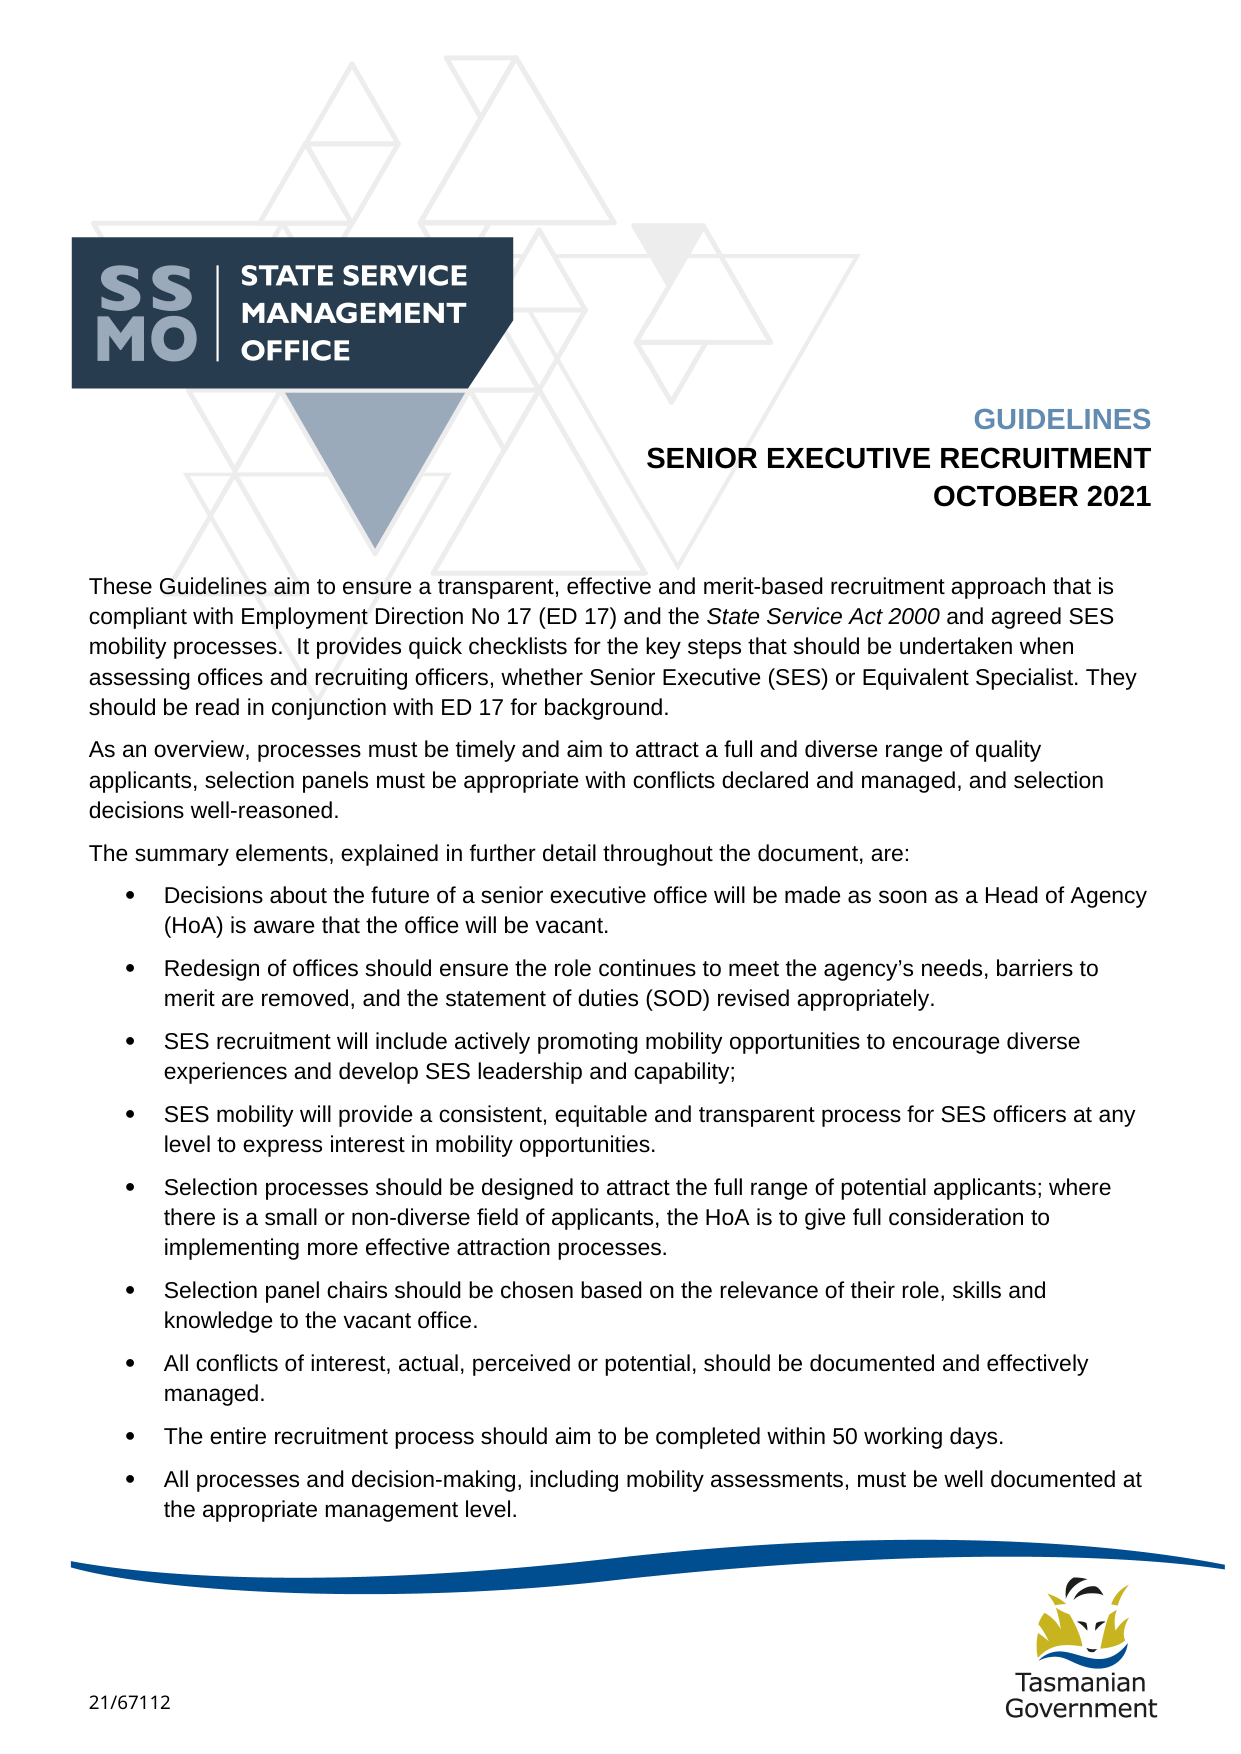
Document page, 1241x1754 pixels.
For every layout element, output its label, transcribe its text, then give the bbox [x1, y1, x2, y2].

text These Guidelines aim to ensure a transparent, effective and merit-based recruitment approach that is compliant with Employment Direction No 17 (ED 17) and the State Service Act 2000 and agreed SES mobility processes. It provides quick checklists for the key steps that should be undertaken when assessing offices and recruiting officers, whether Senior Executive (SES) or Equivalent Specialist. They should be read in conjunction with ED 17 for background. [89, 573, 1152, 720]
list SES mobility will provide a consistent, equitable and transparent process for SES officers at any level to express interest in mobility opportunities. [126, 1101, 1152, 1158]
list Selection processes should be designed to attract the full range of potential applicants; where there is a small or non-diverse field of applicants, the HoA is to give full consideration to implementing more effective attraction processes. [126, 1174, 1152, 1261]
list Selection panel chairs should be chosen based on the relevance of their role, skills and knowledge to the vacant office. [126, 1277, 1152, 1334]
list The entire recruitment process should aim to be completed within 50 working days. [126, 1423, 1152, 1449]
text As an overview, processes must be timely and aim to attract a full and diverse range of quality applicants, selection panels must be appropriate with conflicts declared and managed, and selection decisions well-reasoned. [89, 736, 1152, 823]
text The summary elements, explained in further detail throughout the document, are: [89, 839, 1152, 866]
picture [27, 8, 1241, 1754]
list Decisions about the future of a senior executive office will be made as soon as a Head of Agency (HoA) is aware that the office will be vacant. [126, 882, 1152, 939]
list Redesign of offices should ensure the role continues to meet the agency’s needs, barriers to merit are removed, and the statement of duties (SOD) revised appropriately. [126, 955, 1152, 1012]
list SES recruitment will include actively promoting mobility opportunities to encourage diverse experiences and develop SES leadership and capability; [126, 1028, 1152, 1085]
list All processes and decision-making, including mobility assessments, must be well documented at the appropriate management level. [126, 1466, 1152, 1522]
list All conflicts of interest, actual, perceived or potential, should be documented and effectively managed. [126, 1350, 1152, 1407]
